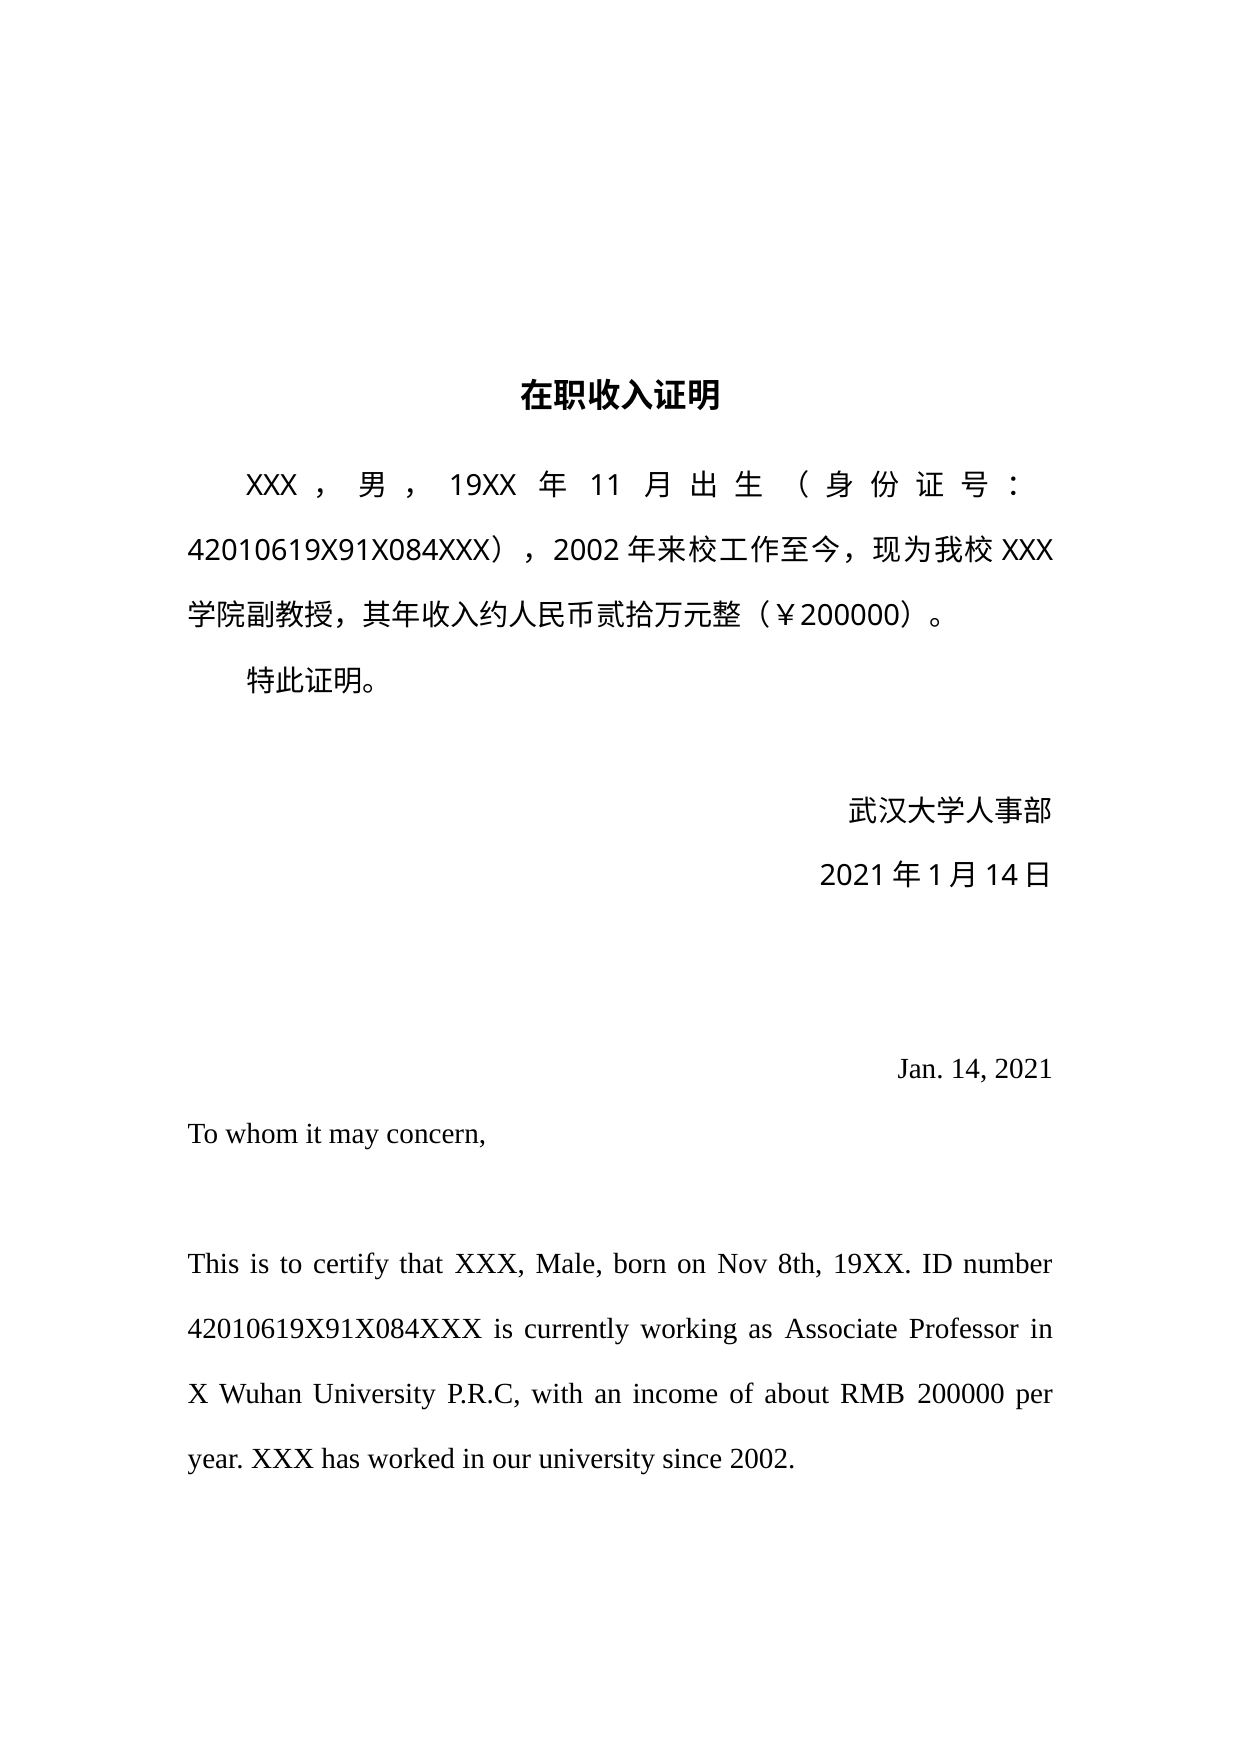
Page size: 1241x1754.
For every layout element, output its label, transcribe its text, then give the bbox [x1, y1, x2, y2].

text 特此证明。 [187, 646, 1053, 711]
text To whom it may concern, [187, 1101, 1053, 1166]
text 武汉大学人事部 [187, 776, 1053, 841]
text XXX，男，19XX年11月出生（身份证号：42010619X91X084XXX），2002年来校工作至今，现为我校XXX学院副教授，其年收入约人民币贰拾万元整（￥200000）。 [187, 451, 1053, 646]
text Jan. 14, 2021 [187, 1036, 1053, 1101]
text 2021年1月14日 [187, 841, 1053, 906]
text This is to certify that XXX, Male, born on Nov 8th, 19XX. ID number 42010619X91X084XXX is currently working as Associate Professor in X Wuhan University P.R.C, with an income of about RMB 200000 per year. XXX has worked in our university since 2002. [187, 1231, 1053, 1491]
title 在职收入证明 [187, 361, 1053, 426]
